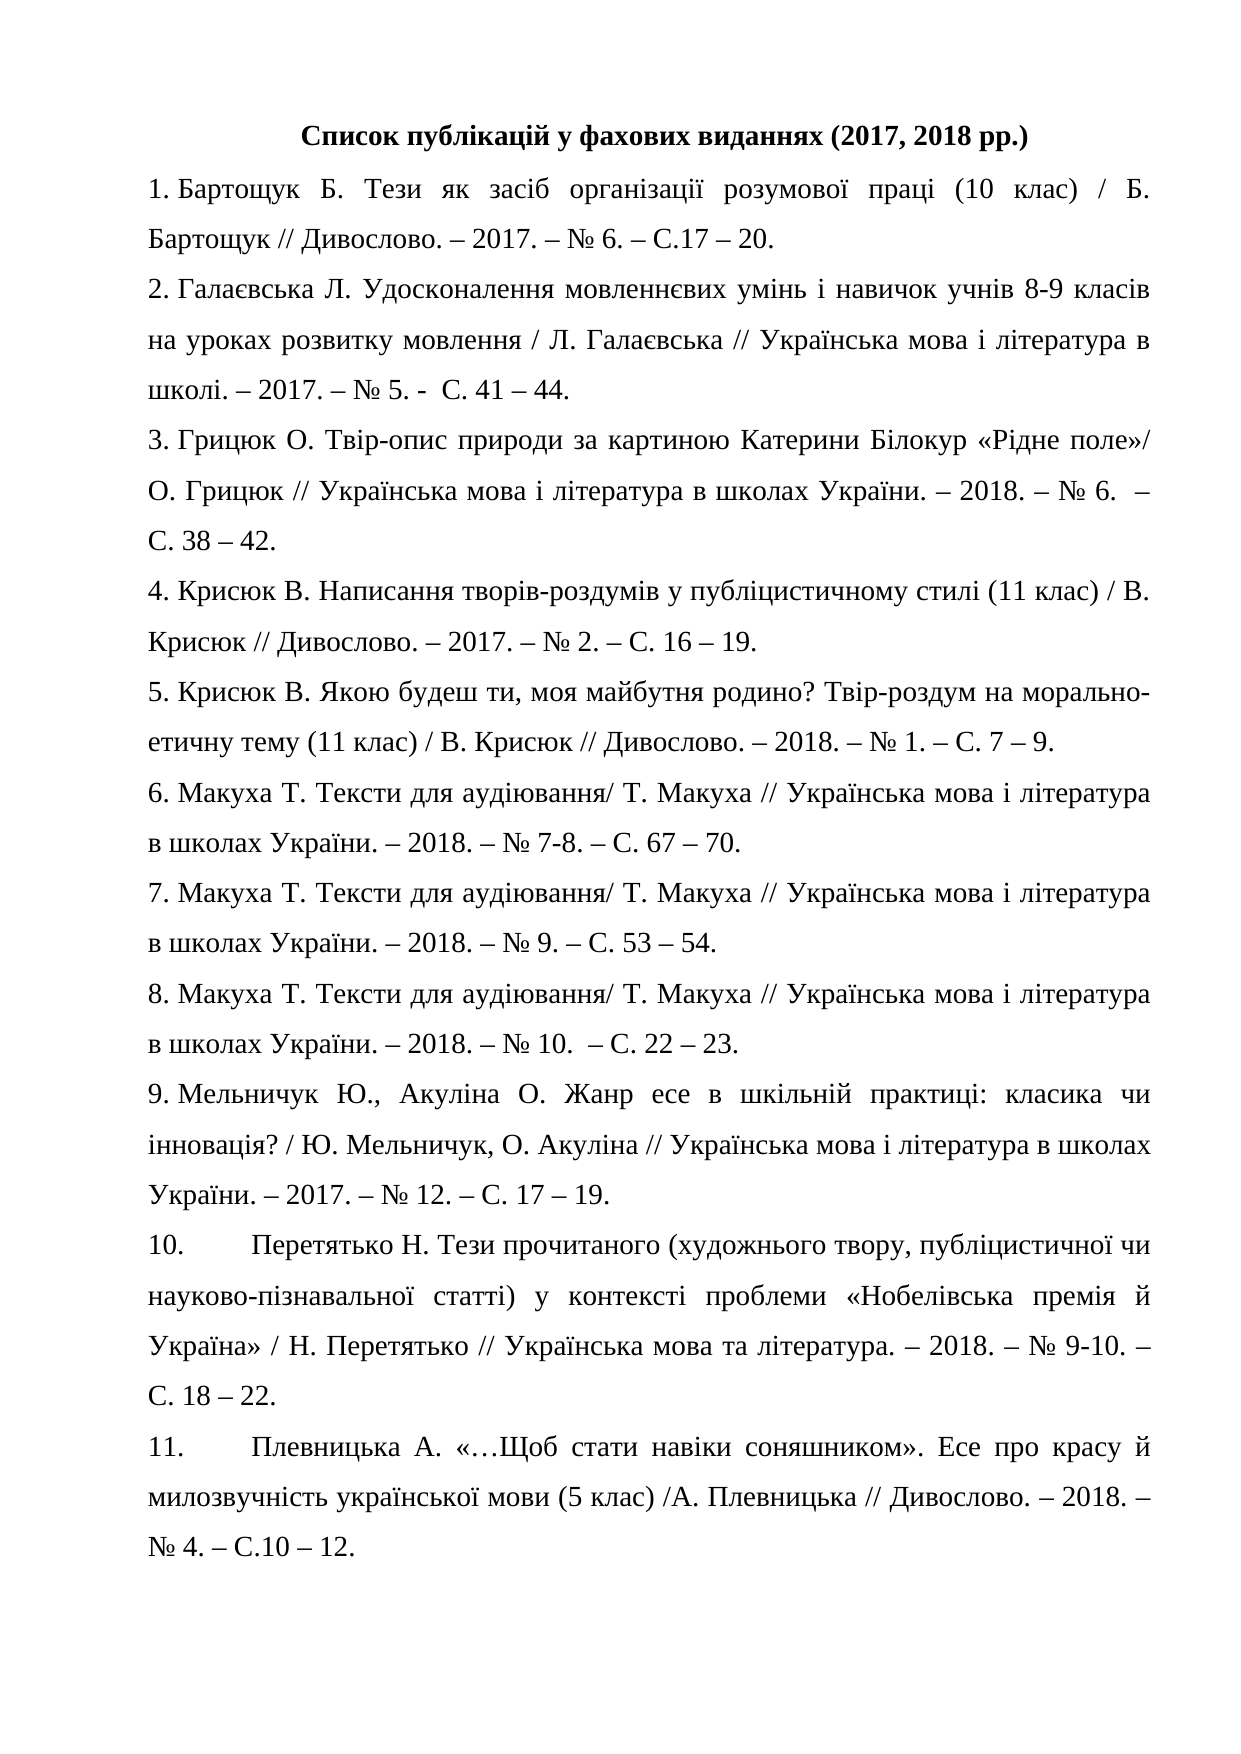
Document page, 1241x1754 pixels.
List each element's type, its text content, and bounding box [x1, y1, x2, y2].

list Мельничук Ю., Акуліна О. Жанр есе в шкільній практиці: класика чи інновація? / Ю. Мельничук, О. Акуліна // Українська мова і література в школах України. – 2017. – № 12. – С. 17 – 19. [148, 1077, 1152, 1211]
list Макуха Т. Тексти для аудіювання/ Т. Макуха // Українська мова і література в школах України. – 2018. – № 10. – С. 22 – 23. [148, 976, 1152, 1060]
list Крисюк В. Написання творів-роздумів у публіцистичному стилі (11 клас) / В. Крисюк // Дивослово. – 2017. – № 2. – С. 16 – 19. [148, 573, 1152, 657]
list Макуха Т. Тексти для аудіювання/ Т. Макуха // Українська мова і література в школах України. – 2018. – № 9. – С. 53 – 54. [148, 875, 1152, 959]
list Грицюк О. Твір-опис природи за картиною Катерини Білокур «Рідне поле»/ О. Грицюк // Українська мова і література в школах України. – 2018. – № 6. – С. 38 – 42. [148, 422, 1152, 557]
list Бартощук Б. Тези як засіб організації розумової праці (10 клас) / Б. Бартощук // Дивослово. – 2017. – № 6. – С.17 – 20. [148, 171, 1152, 255]
text Список публікацій у фахових виданнях (2017, 2018 рр.) [177, 118, 1152, 152]
list Плевницька А. «…Щоб стати навіки соняшником». Есе про красу й милозвучність української мови (5 клас) /А. Плевницька // Дивослово. – 2018. – № 4. – С.10 – 12. [148, 1429, 1152, 1563]
list Крисюк В. Якою будеш ти, моя майбутня родино? Твір-роздум на морально-етичну тему (11 клас) / В. Крисюк // Дивослово. – 2018. – № 1. – С. 7 – 9. [148, 674, 1152, 758]
list Галаєвська Л. Удосконалення мовленнєвих умінь і навичок учнів 8-9 класів на уроках розвитку мовлення / Л. Галаєвська // Українська мова і література в школі. – 2017. – № 5. - С. 41 – 44. [148, 272, 1152, 406]
list Перетятько Н. Тези прочитаного (художнього твору, публіцистичної чи науково-пізнавальної статті) у контексті проблеми «Нобелівська премія й Україна» / Н. Перетятько // Українська мова та література. – 2018. – № 9-10. – С. 18 – 22. [148, 1227, 1152, 1412]
list Макуха Т. Тексти для аудіювання/ Т. Макуха // Українська мова і література в школах України. – 2018. – № 7-8. – С. 67 – 70. [148, 775, 1152, 858]
